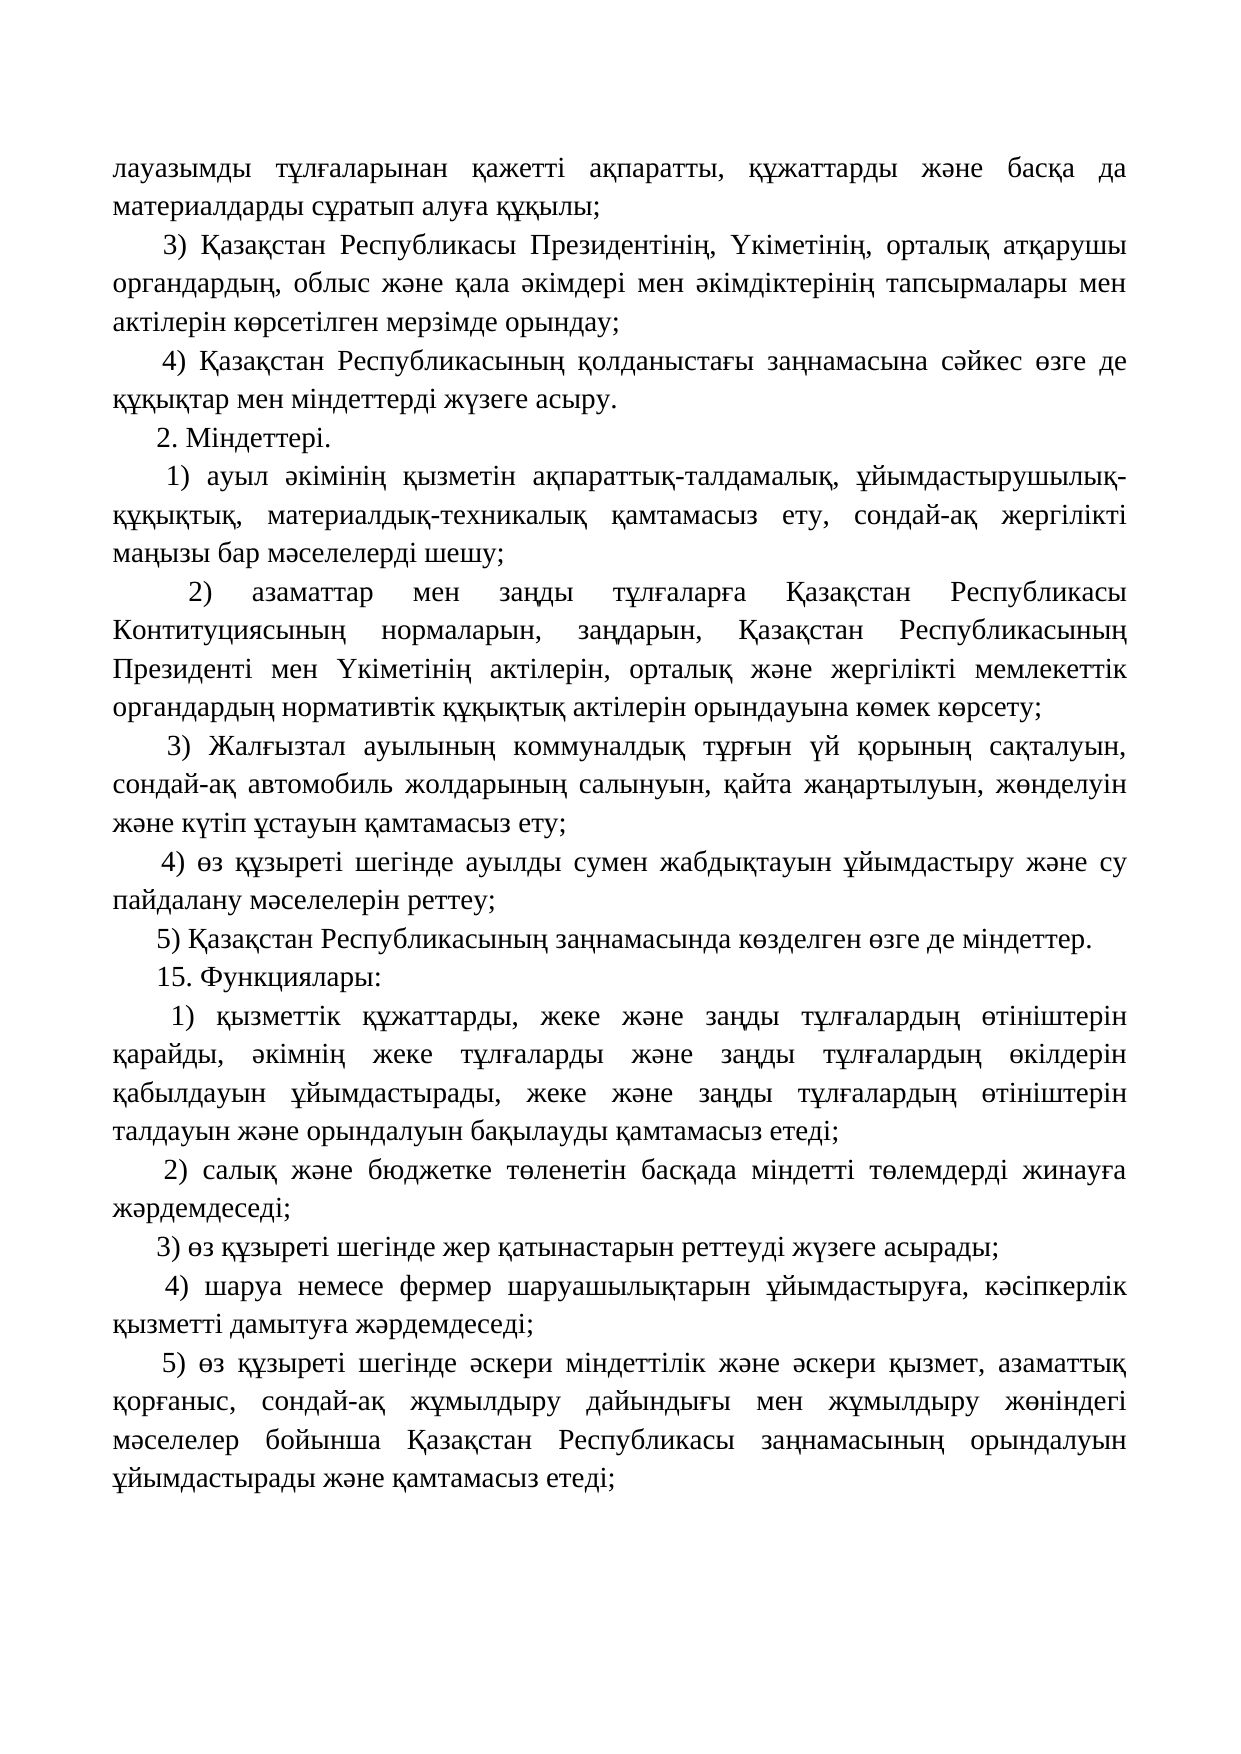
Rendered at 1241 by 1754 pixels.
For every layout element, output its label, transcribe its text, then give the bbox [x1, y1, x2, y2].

text 1) қызметтік құжаттарды, жеке және заңды тұлғалардың өтініштерін қарайды, әкімнің жеке тұлғаларды және заңды тұлғалардың өкілдерін қабылдауын ұйымдастырады, жеке және заңды тұлғалардың өтініштерін талдауын және орындалуын бақылауды қамтамасыз етеді; [112, 998, 1128, 1147]
text 5) өз құзыреті шегінде әскери міндеттілік және әскери қызмет, азаматтық қорғаныс, сондай-ақ жұмылдыру дайындығы мен жұмылдыру жөніндегі мәселелер бойынша Қазақстан Республикасы заңнамасының орындалуын ұйымдастырады және қамтамасыз етеді; [112, 1345, 1128, 1494]
text 5) Қазақстан Республикасының заңнамасында көзделген өзге де міндеттер. [112, 921, 1128, 954]
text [112, 150, 1128, 222]
text 15. Функциялары: [112, 959, 1128, 993]
text 3) Қазақстан Республикасы Президентінің, Үкіметінің, орталық атқарушы органдардың, облыс және қала әкімдері мен әкімдіктерінің тапсырмалары мен актілерін көрсетілген мерзімде орындау; [112, 227, 1128, 338]
text 1) ауыл әкімінің қызметін ақпараттық-талдамалық, ұйымдастырушылық-құқықтық, материалдық-техникалық қамтамасыз ету, сондай-ақ жергілікті маңызы бар мәселелерді шешу; [112, 458, 1128, 569]
text 2. Міндеттері. [112, 420, 1128, 453]
text 4) Қазақстан Республикасының қолданыстағы заңнамасына сәйкес өзге де құқықтар мен міндеттерді жүзеге асыру. [112, 343, 1128, 415]
text 3) өз құзыреті шегінде жер қатынастарын реттеуді жүзеге асырады; [112, 1229, 1128, 1263]
text 4) шаруа немесе фермер шаруашылықтарын ұйымдастыруға, кәсіпкерлік қызметті дамытуға жәрдемдеседі; [112, 1268, 1128, 1340]
text 3) Жалғызтал ауылының коммуналдық тұрғын үй қорының сақталуын, сондай-ақ автомобиль жолдарының салынуын, қайта жаңартылуын, жөнделуін және күтіп ұстауын қамтамасыз ету; [112, 728, 1128, 839]
text 2) салық және бюджетке төленетін басқада міндетті төлемдерді жинауға жәрдемдеседі; [112, 1152, 1128, 1224]
text 2) азаматтар мен заңды тұлғаларға Қазақстан Республикасы Контитуциясының нормаларын, заңдарын, Қазақстан Республикасының Президенті мен Үкіметінің актілерін, орталық және жергілікті мемлекеттік органдардың нормативтік құқықтық актілерін орындауына көмек көрсету; [112, 574, 1128, 723]
text 4) өз құзыреті шегінде ауылды сумен жабдықтауын ұйымдастыру және су пайдалану мәселелерін реттеу; [112, 844, 1128, 916]
